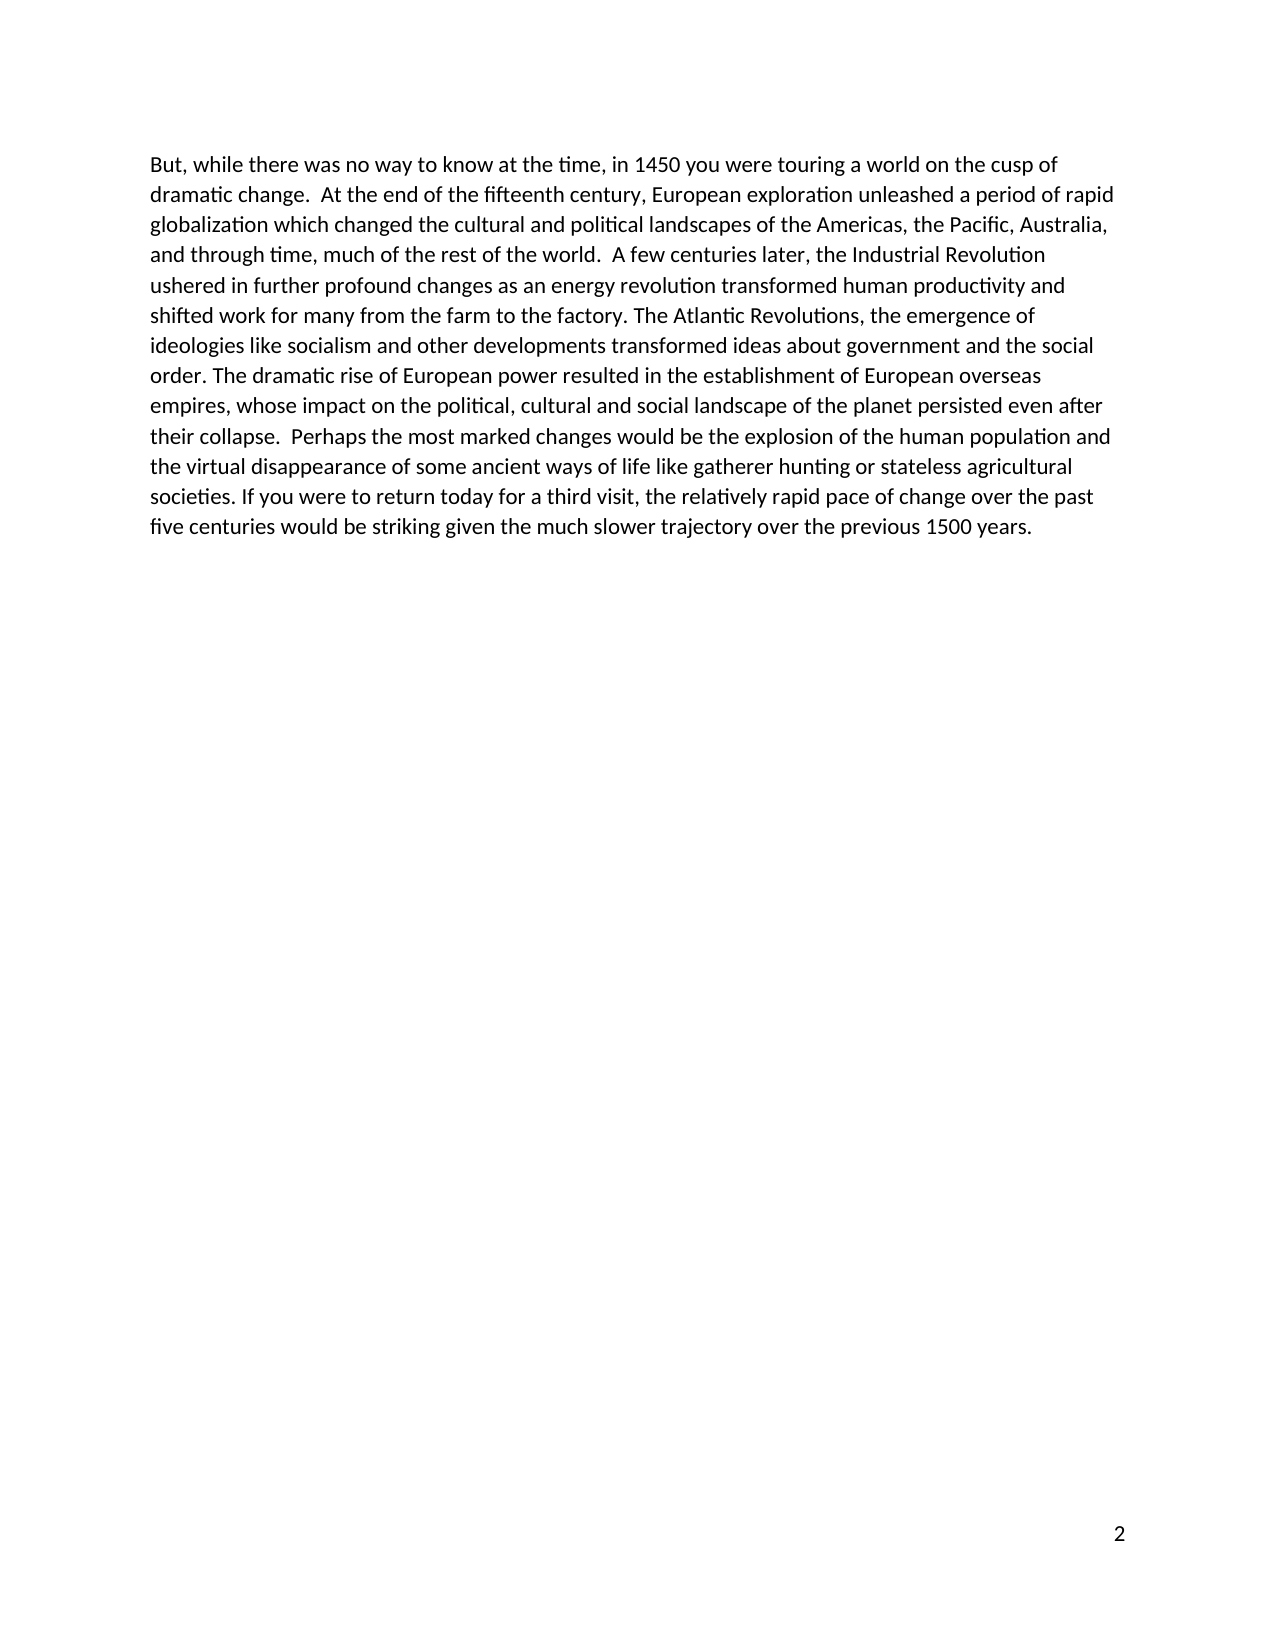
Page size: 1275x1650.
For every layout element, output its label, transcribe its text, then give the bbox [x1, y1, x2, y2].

text But, while there was no way to know at the time, in 1450 you were touring a world on the cusp of dramatic change. At the end of the fifteenth century, European exploration unleashed a period of rapid globalization which changed the cultural and political landscapes of the Americas, the Pacific, Australia, and through time, much of the rest of the world. A few centuries later, the Industrial Revolution ushered in further profound changes as an energy revolution transformed human productivity and shifted work for many from the farm to the factory. The Atlantic Revolutions, the emergence of ideologies like socialism and other developments transformed ideas about government and the social order. The dramatic rise of European power resulted in the establishment of European overseas empires, whose impact on the political, cultural and social landscape of the planet persisted even after their collapse. Perhaps the most marked changes would be the explosion of the human population and the virtual disappearance of some ancient ways of life like gatherer hunting or stateless agricultural societies. If you were to return today for a third visit, the relatively rapid pace of change over the past five centuries would be striking given the much slower trajectory over the previous 1500 years. [150, 150, 1125, 541]
